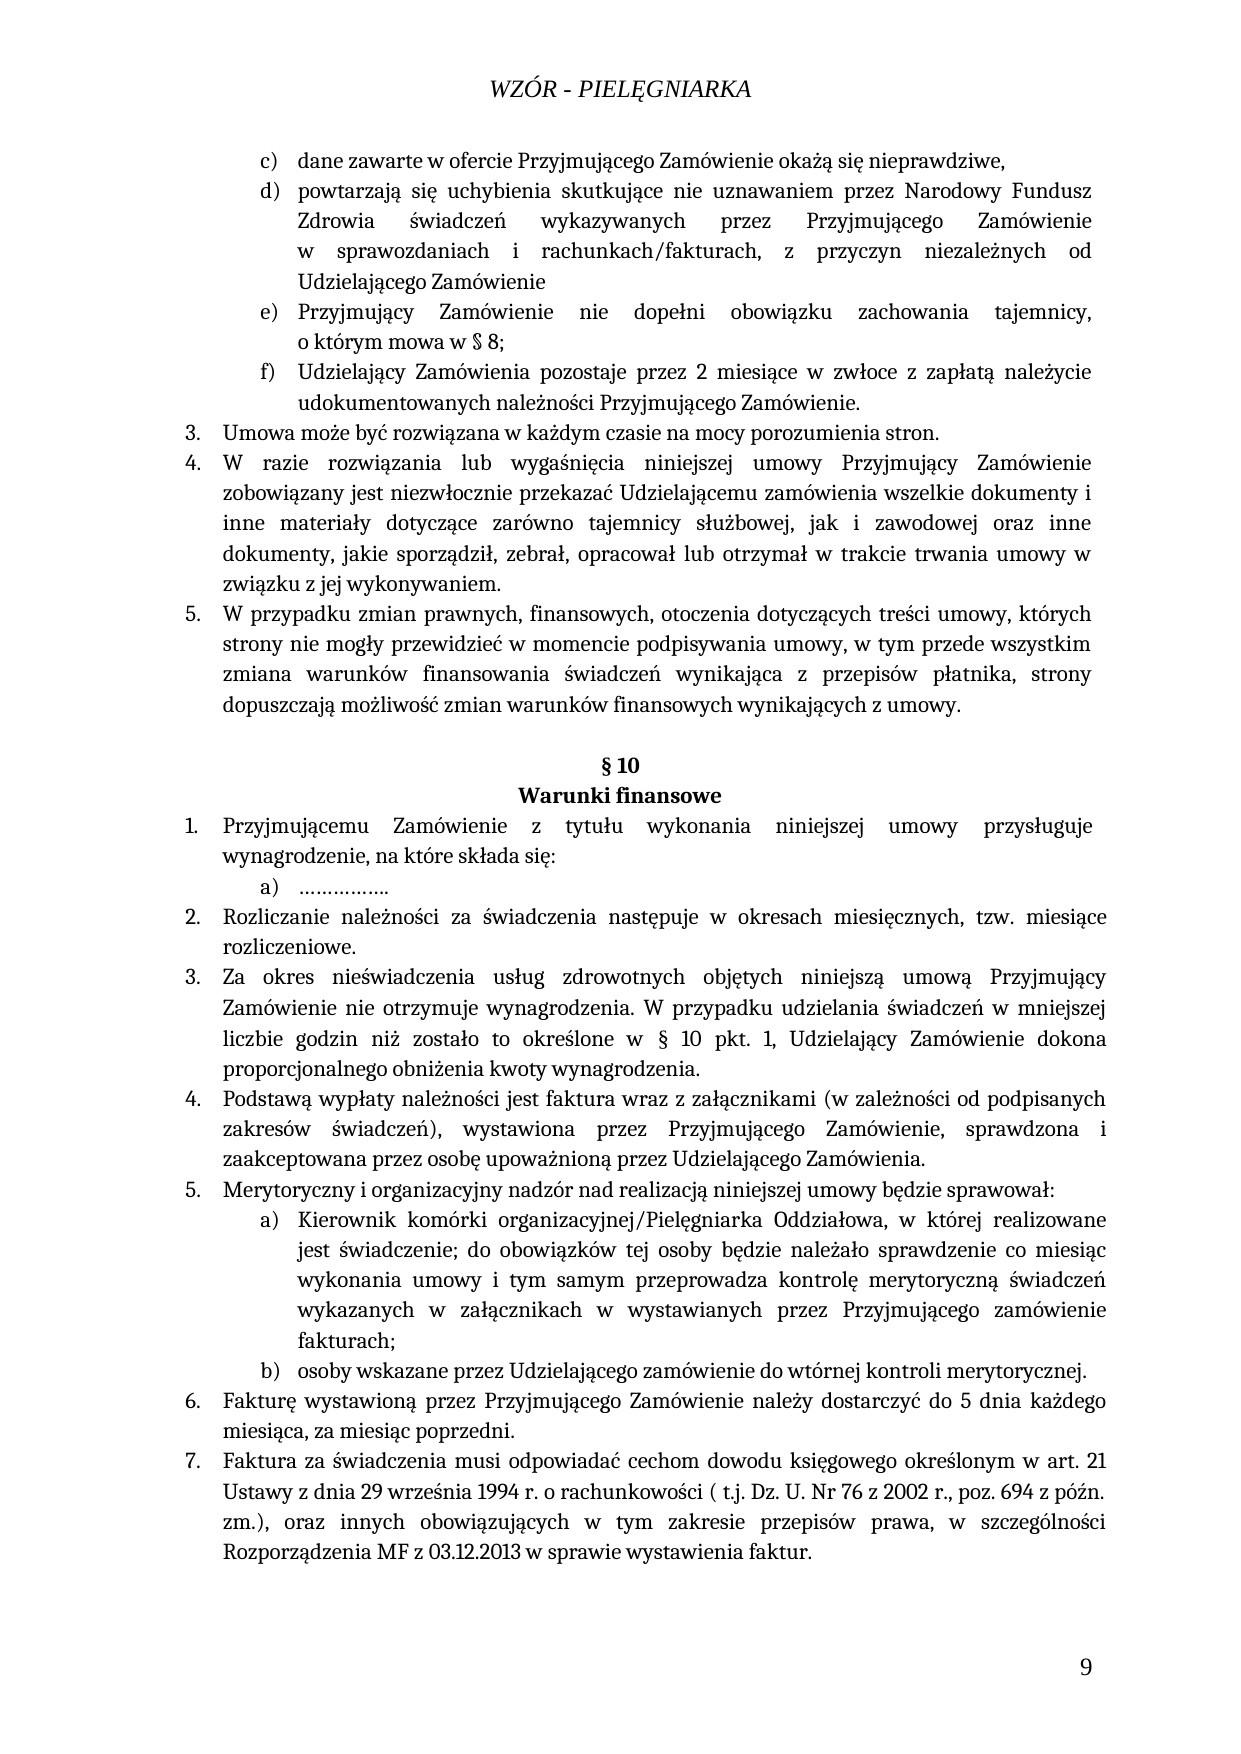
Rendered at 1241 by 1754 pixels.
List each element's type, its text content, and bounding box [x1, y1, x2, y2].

list Przyjmującemu Zamówienie z tytułu wykonania niniejszej umowy przysługuje wynagrodzenie, na które składa się: [185, 813, 1093, 870]
list Kierownik komórki organizacyjnej/Pielęgniarka Oddziałowa, w której realizowane jest świadczenie; do obowiązków tej osoby będzie należało sprawdzenie co miesiąc wykonania umowy i tym samym przeprowadza kontrolę merytoryczną świadczeń wykazanych w załącznikach w wystawianych przez Przyjmującego zamówienie fakturach; [260, 1207, 1107, 1354]
list osoby wskazane przez Udzielającego zamówienie do wtórnej kontroli merytorycznej. [260, 1358, 1107, 1384]
list Podstawą wypłaty należności jest faktura wraz z załącznikami (w zależności od podpisanych zakresów świadczeń), wystawiona przez Przyjmującego Zamówienie, sprawdzona i zaakceptowana przez osobę upoważnioną przez Udzielającego Zamówienia. [185, 1086, 1107, 1172]
list Fakturę wystawioną przez Przyjmującego Zamówienie należy dostarczyć do 5 dnia każdego miesiąca, za miesiąc poprzedni. [185, 1388, 1107, 1444]
list dane zawarte w ofercie Przyjmującego Zamówienie okażą się nieprawdziwe, [260, 148, 1093, 174]
text Warunki finansowe [148, 783, 1093, 809]
list Faktura za świadczenia musi odpowiadać cechom dowodu księgowego określonym w art. 21 Ustawy z dnia 29 września 1994 r. o rachunkowości ( t.j. Dz. U. Nr 76 z 2002 r., poz. 694 z późn. zm.), oraz innych obowiązujących w tym zakresie przepisów prawa, w szczególności Rozporządzenia MF z 03.12.2013 w sprawie wystawienia faktur. [185, 1448, 1107, 1565]
list Przyjmujący Zamówienie nie dopełni obowiązku zachowania tajemnicy, o którym mowa w § 8; [260, 299, 1093, 355]
list Merytoryczny i organizacyjny nadzór nad realizacją niniejszej umowy będzie sprawował: [185, 1176, 1107, 1203]
list Rozliczanie należności za świadczenia następuje w okresach miesięcznych, tzw. miesiące rozliczeniowe. [185, 904, 1107, 960]
list Umowa może być rozwiązana w każdym czasie na mocy porozumienia stron. [185, 419, 1093, 446]
list powtarzają się uchybienia skutkujące nie uznawaniem przez Narodowy Fundusz Zdrowia świadczeń wykazywanych przez Przyjmującego Zamówienie w sprawozdaniach i rachunkach/fakturach, z przyczyn niezależnych od Udzielającego Zamówienie [260, 178, 1093, 295]
list Za okres nieświadczenia usług zdrowotnych objętych niniejszą umową Przyjmujący Zamówienie nie otrzymuje wynagrodzenia. W przypadku udzielania świadczeń w mniejszej liczbie godzin niż zostało to określone w 10 pkt. 1, Udzielający Zamówienie dokona proporcjonalnego obniżenia kwoty wynagrodzenia. [185, 964, 1107, 1082]
list ……………. [260, 873, 1107, 900]
list W razie rozwiązania lub wygaśnięcia niniejszej umowy Przyjmujący Zamówienie zobowiązany jest niezwłocznie przekazać Udzielającemu zamówienia wszelkie dokumenty i inne materiały dotyczące zarówno tajemnicy służbowej, jak i zawodowej oraz inne dokumenty, jakie sporządził, zebrał, opracował lub otrzymał w trakcie trwania umowy w związku z jej wykonywaniem. [185, 450, 1093, 597]
list Udzielający Zamówienia pozostaje przez 2 miesiące w zwłoce z zapłatą należycie udokumentowanych należności Przyjmującego Zamówienie. [260, 359, 1093, 416]
list W przypadku zmian prawnych, finansowych, otoczenia dotyczących treści umowy, których strony nie mogły przewidzieć w momencie podpisywania umowy, w tym przede wszystkim zmiana warunków finansowania świadczeń wynikająca z przepisów płatnika, strony dopuszczają możliwość zmian warunków finansowych wynikających z umowy. [185, 601, 1093, 718]
text 10 [148, 752, 1093, 779]
